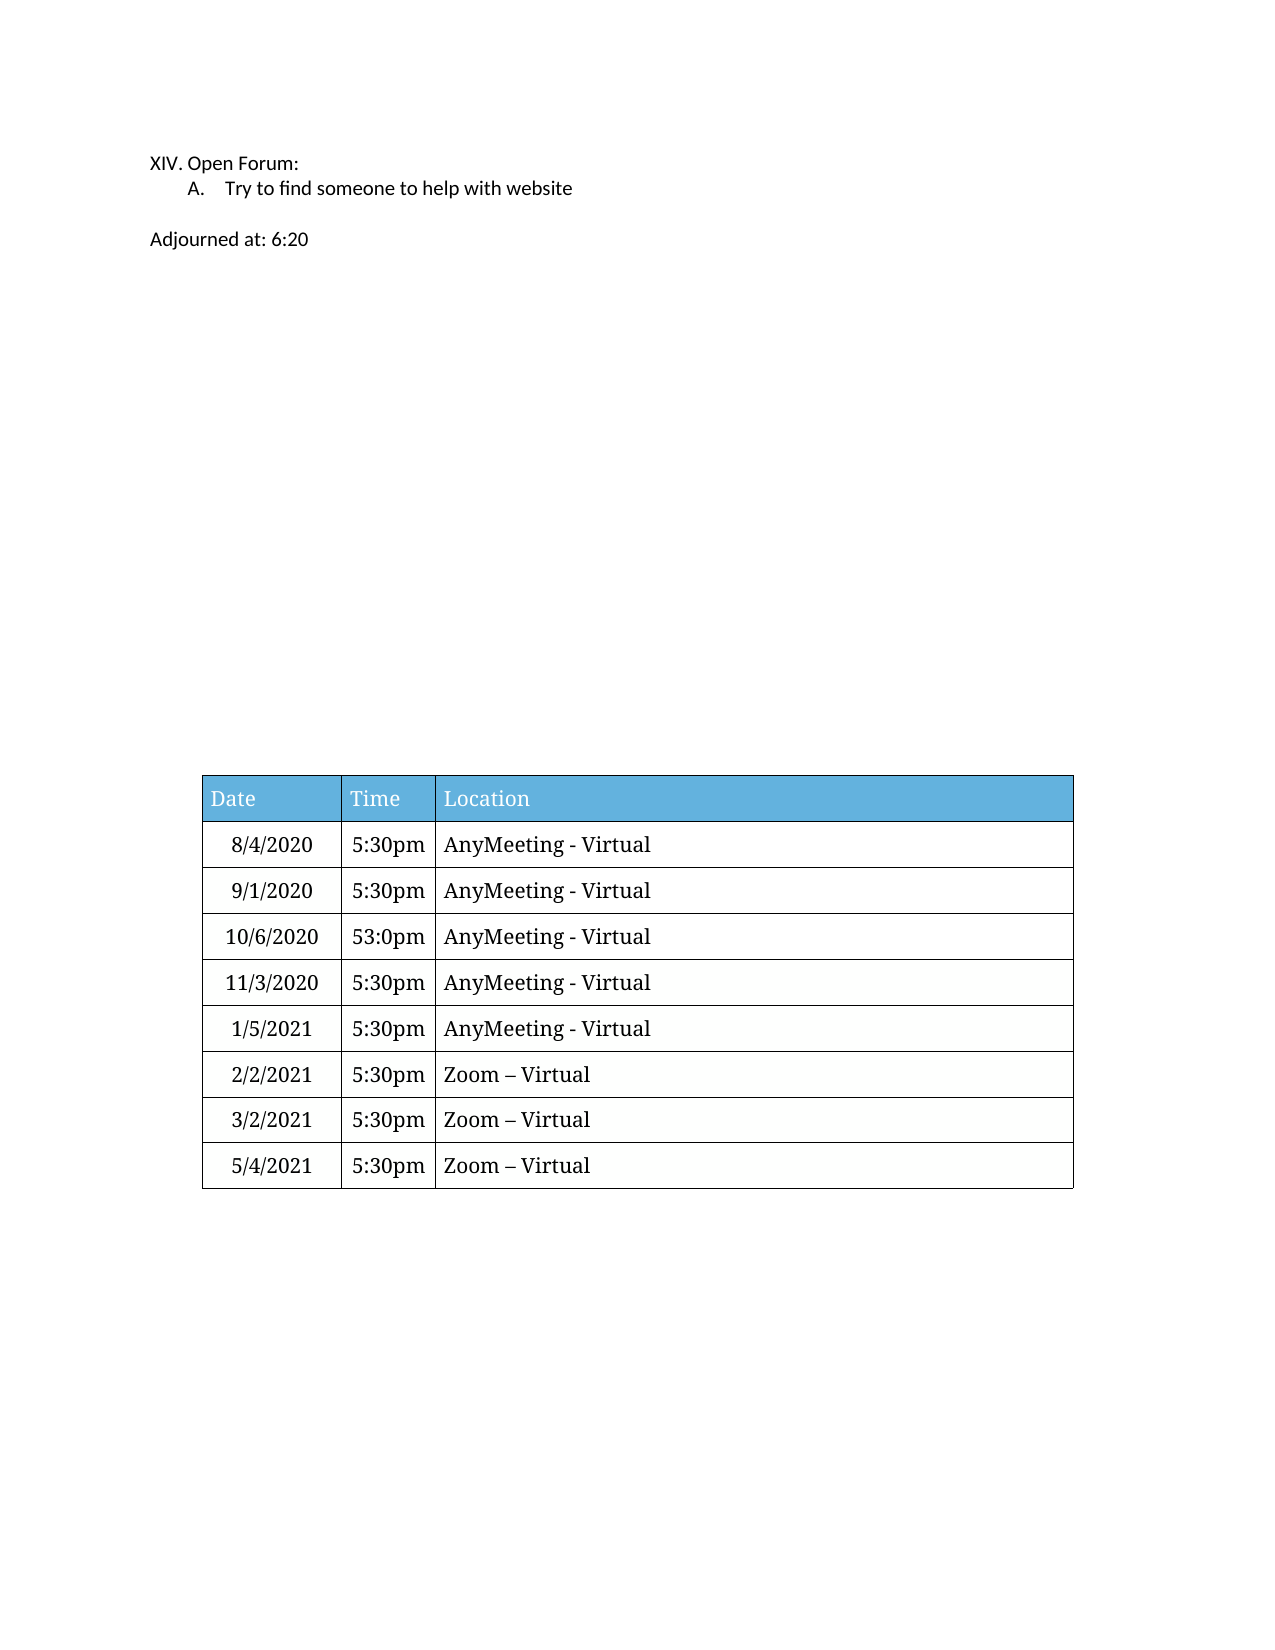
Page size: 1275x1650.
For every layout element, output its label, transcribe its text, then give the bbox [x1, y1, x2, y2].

table_cell 5:30pm [342, 1006, 435, 1051]
table_cell AnyMeeting - Virtual [436, 868, 1073, 913]
table_cell 11/3/2020 [203, 960, 341, 1005]
table_cell Zoom – Virtual [436, 1052, 1073, 1096]
table_cell AnyMeeting - Virtual [436, 822, 1073, 867]
table_cell 5:30pm [342, 960, 435, 1005]
table_cell 2/2/2021 [203, 1052, 341, 1096]
table_cell Zoom – Virtual [436, 1098, 1073, 1142]
table_cell 9/1/2020 [203, 868, 341, 913]
table_header Time [342, 776, 435, 821]
table_cell 53:0pm [342, 914, 435, 958]
table_cell Zoom – Virtual [436, 1143, 1073, 1188]
table_cell AnyMeeting - Virtual [436, 960, 1073, 1005]
table_cell 1/5/2021 [203, 1006, 341, 1051]
table_cell 10/6/2020 [203, 914, 341, 958]
table_cell 5/4/2021 [203, 1143, 341, 1188]
table_cell 5:30pm [342, 1143, 435, 1188]
table_cell 5:30pm [342, 1098, 435, 1142]
list Try to find someone to help with website [187, 176, 1125, 201]
table_cell AnyMeeting - Virtual [436, 914, 1073, 958]
table_cell 5:30pm [342, 822, 435, 867]
table_cell AnyMeeting - Virtual [436, 1006, 1073, 1051]
table_cell 5:30pm [342, 1052, 435, 1096]
table_cell 8/4/2020 [203, 822, 341, 867]
table_header Location [436, 776, 1073, 821]
table_cell 5:30pm [342, 868, 435, 913]
list Open Forum: [150, 150, 1125, 176]
text Adjourned at: 6:20 [150, 226, 1125, 252]
table_cell 3/2/2021 [203, 1098, 341, 1142]
table_header Date [203, 776, 341, 821]
